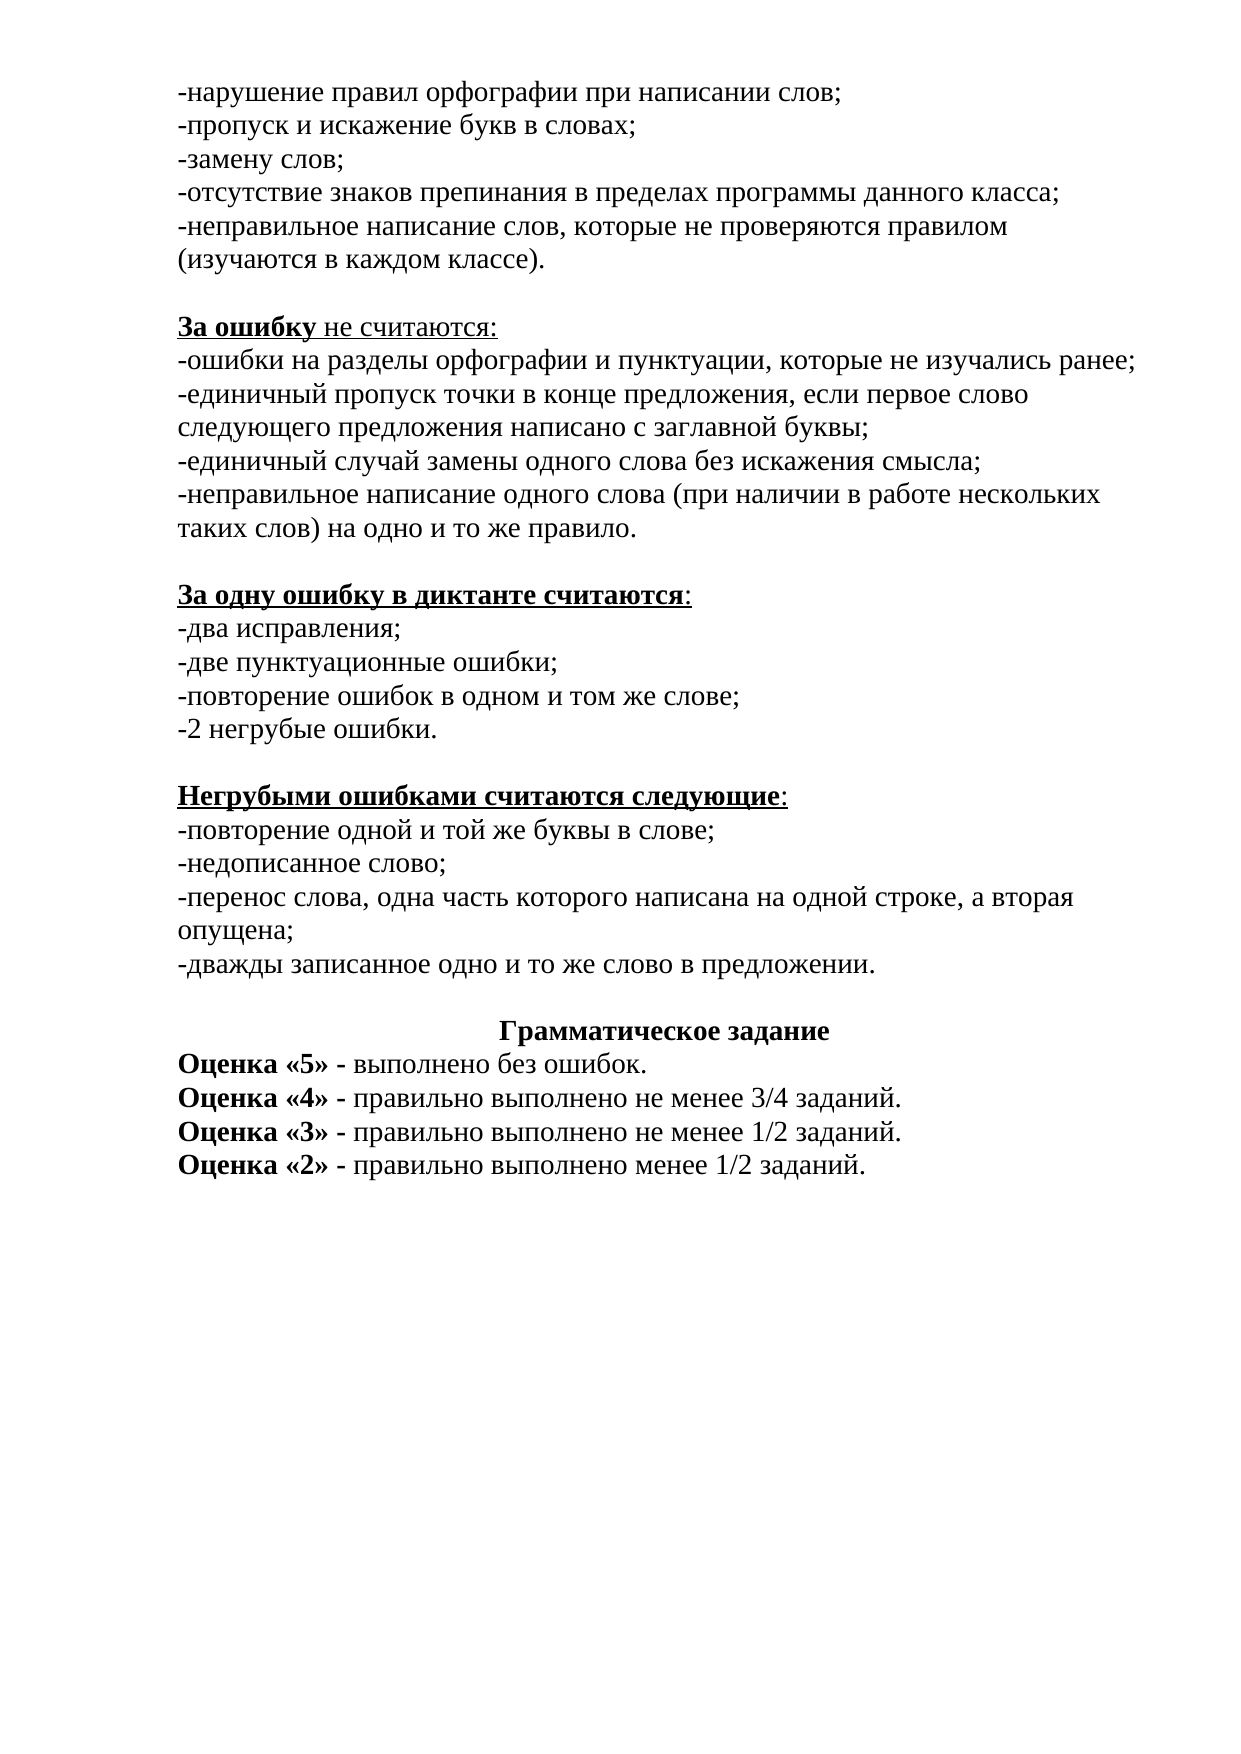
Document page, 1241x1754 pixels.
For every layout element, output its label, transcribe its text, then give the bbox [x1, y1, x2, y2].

text -перенос слова, одна часть которого написана на одной строке, а вторая опущена; [177, 879, 1152, 946]
text -ошибки на разделы орфографии и пунктуации, которые не изучались ранее; [177, 342, 1152, 376]
text -единичный пропуск точки в конце предложения, если первое слово следующего предложения написано с заглавной буквы; [177, 376, 1152, 443]
text -повторение одной и той же буквы в слове; [177, 812, 1152, 845]
text Оценка «5» - выполнено без ошибок. [177, 1047, 1152, 1080]
text Оценка «2» - правильно выполнено менее 1/2 заданий. [177, 1147, 1152, 1181]
text -повторение ошибок в одном и том же слове; [177, 678, 1152, 711]
text -единичный случай замены одного слова без искажения смысла; [177, 443, 1152, 476]
text -две пунктуационные ошибки; [177, 644, 1152, 678]
text -недописанное слово; [177, 845, 1152, 879]
text -2 негрубые ошибки. [177, 711, 1152, 745]
text За одну ошибку в диктанте считаются: [177, 577, 1152, 611]
text За ошибку не считаются: [177, 309, 1152, 342]
text -дважды записанное одно и то же слово в предложении. [177, 946, 1152, 979]
text Оценка «4» - правильно выполнено не менее 3/4 заданий. [177, 1080, 1152, 1114]
text -замену слов; [177, 141, 1152, 174]
text Оценка «3» - правильно выполнено не менее 1/2 заданий. [177, 1114, 1152, 1147]
text -нарушение правил орфографии при написании слов; [177, 74, 1152, 107]
text -пропуск и искажение букв в словах; [177, 107, 1152, 141]
text -два исправления; [177, 611, 1152, 644]
text Грамматическое задание [177, 1013, 1152, 1047]
text -отсутствие знаков препинания в пределах программы данного класса; [177, 174, 1152, 208]
text -неправильное написание одного слова (при наличии в работе нескольких таких слов) на одно и то же правило. [177, 476, 1152, 543]
text Негрубыми ошибками считаются следующие: [177, 778, 1152, 812]
text -неправильное написание слов, которые не проверяются правилом (изучаются в каждом классе). [177, 208, 1152, 275]
